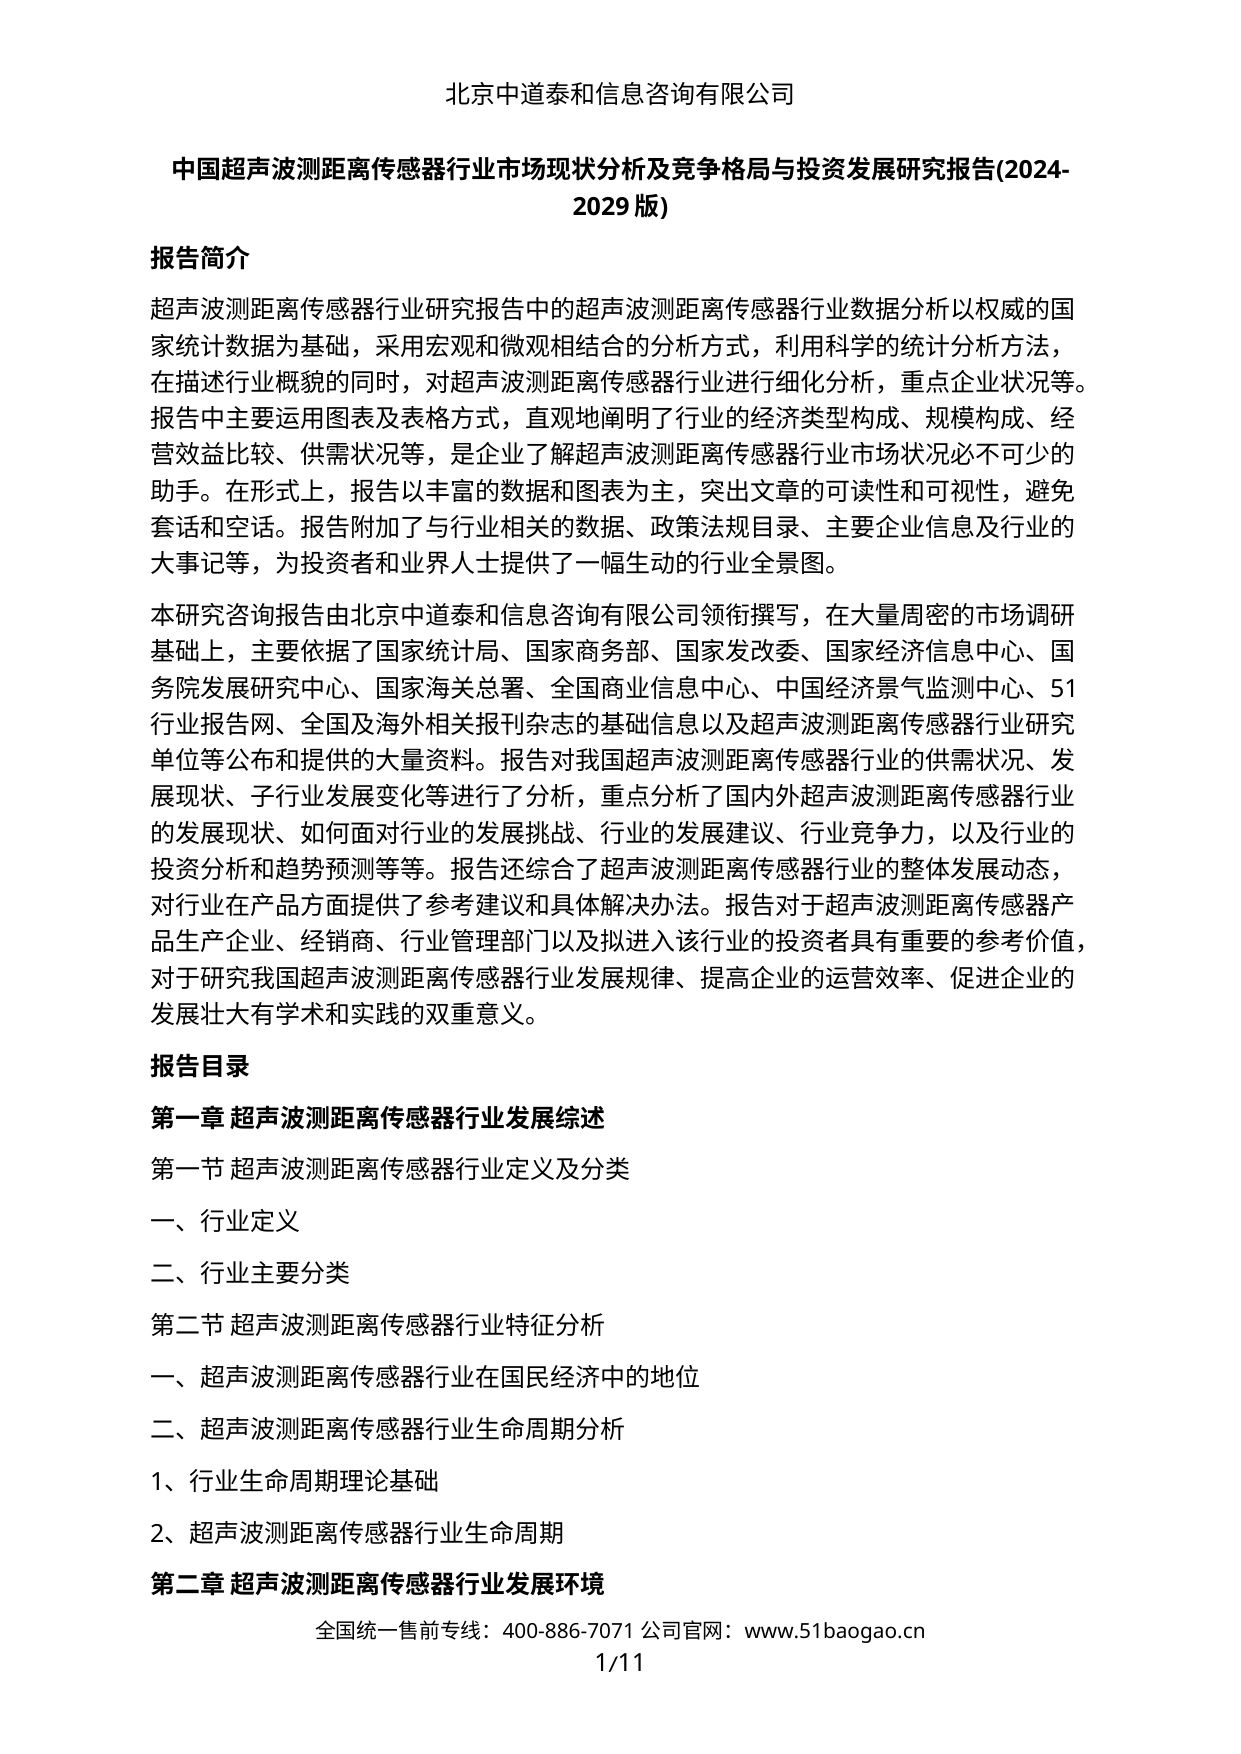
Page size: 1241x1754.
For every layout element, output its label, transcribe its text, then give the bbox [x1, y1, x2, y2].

text 第二节 超声波测距离传感器行业特征分析 [150, 1306, 1090, 1342]
text 一、超声波测距离传感器行业在国民经济中的地位 [150, 1357, 1090, 1394]
text 中国超声波测距离传感器行业市场现状分析及竞争格局与投资发展研究报告(2024-2029版) [150, 150, 1090, 222]
text 报告简介 [150, 238, 1090, 274]
text 超声波测距离传感器行业研究报告中的超声波测距离传感器行业数据分析以权威的国家统计数据为基础，采用宏观和微观相结合的分析方式，利用科学的统计分析方法，在描述行业概貌的同时，对超声波测距离传感器行业进行细化分析，重点企业状况等。报告中主要运用图表及表格方式，直观地阐明了行业的经济类型构成、规模构成、经营效益比较、供需状况等，是企业了解超声波测距离传感器行业市场状况必不可少的助手。在形式上，报告以丰富的数据和图表为主，突出文章的可读性和可视性，避免套话和空话。报告附加了与行业相关的数据、政策法规目录、主要企业信息及行业的大事记等，为投资者和业界人士提供了一幅生动的行业全景图。 [150, 290, 1090, 580]
text 2、超声波测距离传感器行业生命周期 [150, 1513, 1090, 1549]
text 第一节 超声波测距离传感器行业定义及分类 [150, 1150, 1090, 1186]
text 报告目录 [150, 1046, 1090, 1082]
text 二、超声波测距离传感器行业生命周期分析 [150, 1409, 1090, 1446]
text 二、行业主要分类 [150, 1254, 1090, 1290]
text 1、行业生命周期理论基础 [150, 1461, 1090, 1497]
text 第二章 超声波测距离传感器行业发展环境 [150, 1565, 1090, 1601]
text 一、行业定义 [150, 1202, 1090, 1238]
text 本研究咨询报告由北京中道泰和信息咨询有限公司领衔撰写，在大量周密的市场调研基础上，主要依据了国家统计局、国家商务部、国家发改委、国家经济信息中心、国务院发展研究中心、国家海关总署、全国商业信息中心、中国经济景气监测中心、51行业报告网、全国及海外相关报刊杂志的基础信息以及超声波测距离传感器行业研究单位等公布和提供的大量资料。报告对我国超声波测距离传感器行业的供需状况、发展现状、子行业发展变化等进行了分析，重点分析了国内外超声波测距离传感器行业的发展现状、如何面对行业的发展挑战、行业的发展建议、行业竞争力，以及行业的投资分析和趋势预测等等。报告还综合了超声波测距离传感器行业的整体发展动态，对行业在产品方面提供了参考建议和具体解决办法。报告对于超声波测距离传感器产品生产企业、经销商、行业管理部门以及拟进入该行业的投资者具有重要的参考价值，对于研究我国超声波测距离传感器行业发展规律、提高企业的运营效率、促进企业的发展壮大有学术和实践的双重意义。 [150, 596, 1090, 1031]
text 第一章 超声波测距离传感器行业发展综述 [150, 1098, 1090, 1134]
